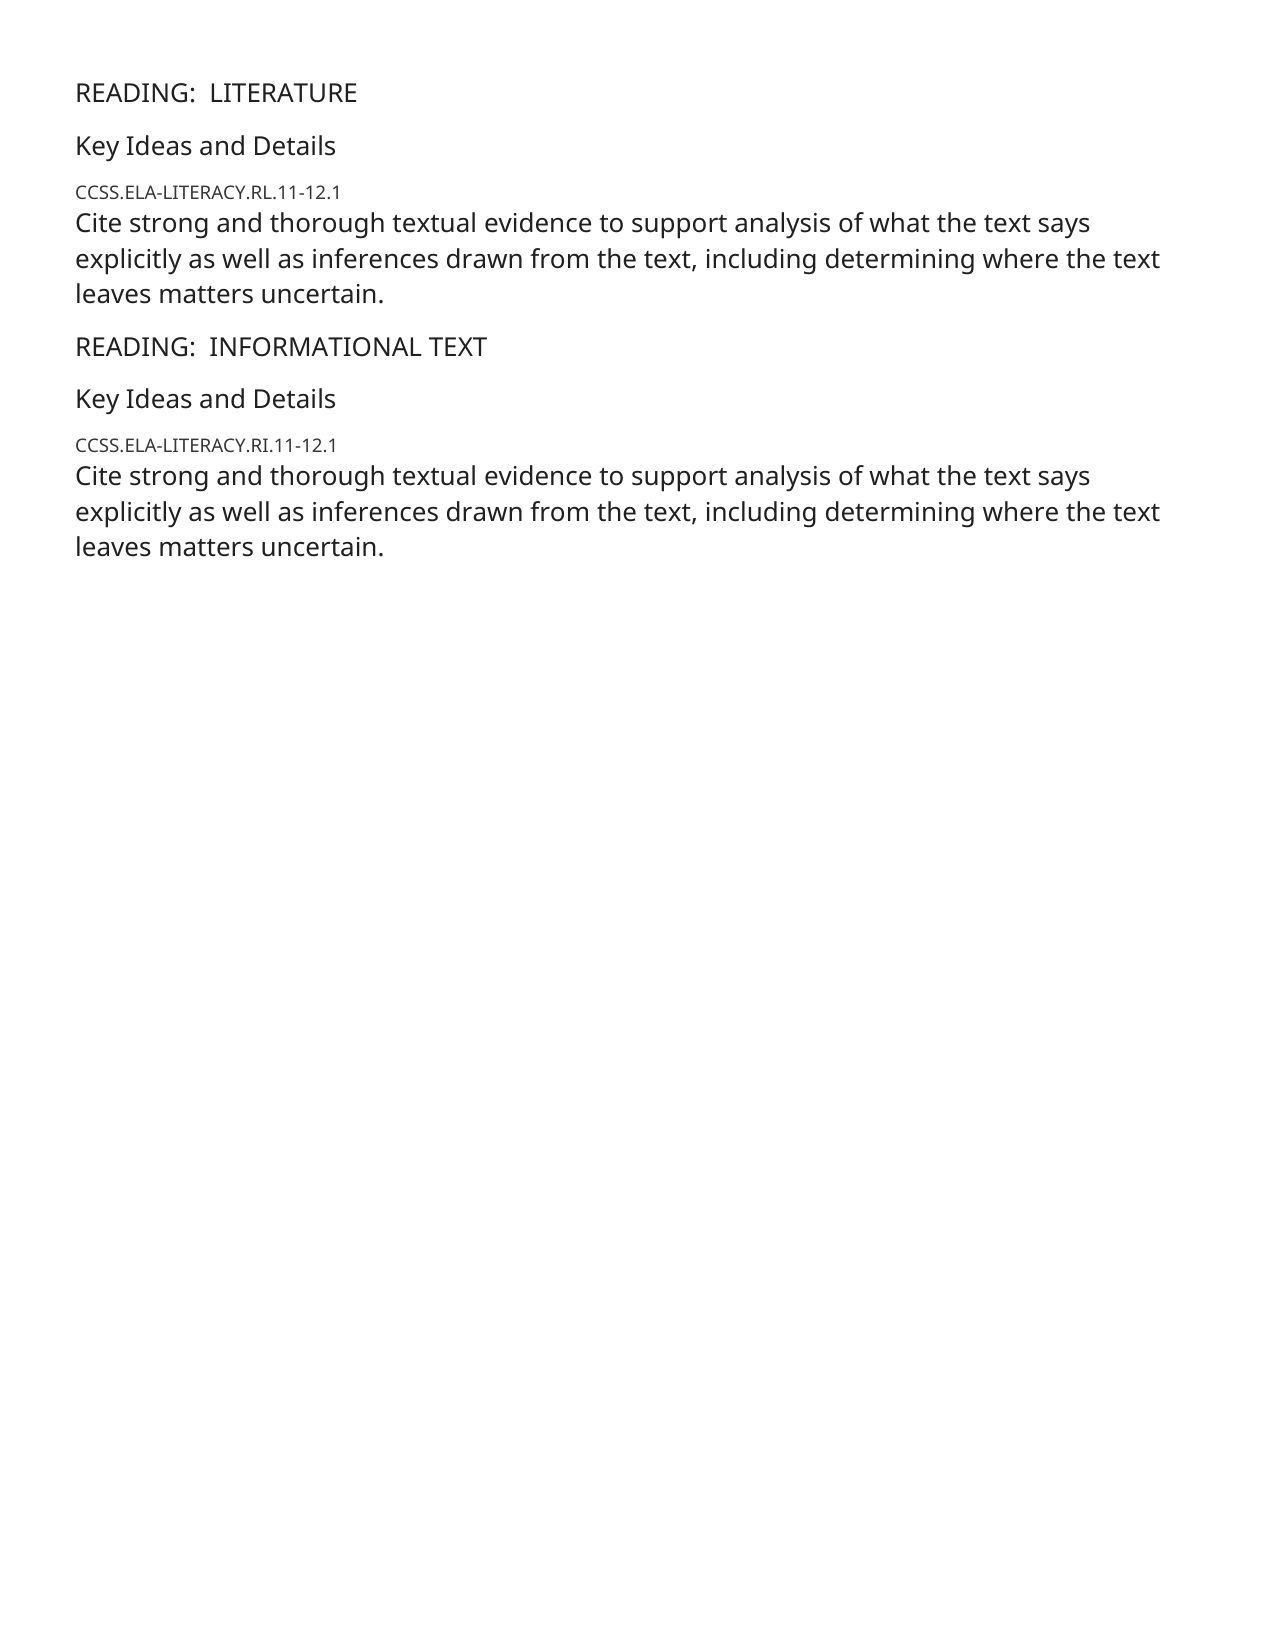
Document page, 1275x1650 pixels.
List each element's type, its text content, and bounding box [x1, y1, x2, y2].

text Key Ideas and Details [75, 380, 1200, 416]
text CCSS.ELA-LITERACY.RI.11-12.1 Cite strong and thorough textual evidence to support analysis of what the text says explicitly as well as inferences drawn from the text, including determining where the text leaves matters uncertain. [75, 432, 1200, 564]
text READING: INFORMATIONAL TEXT [75, 328, 1200, 364]
text CCSS.ELA-LITERACY.RL.11-12.1 Cite strong and thorough textual evidence to support analysis of what the text says explicitly as well as inferences drawn from the text, including determining where the text leaves matters uncertain. [75, 179, 1200, 311]
text READING: LITERATURE [75, 75, 1200, 111]
text Key Ideas and Details [75, 127, 1200, 163]
